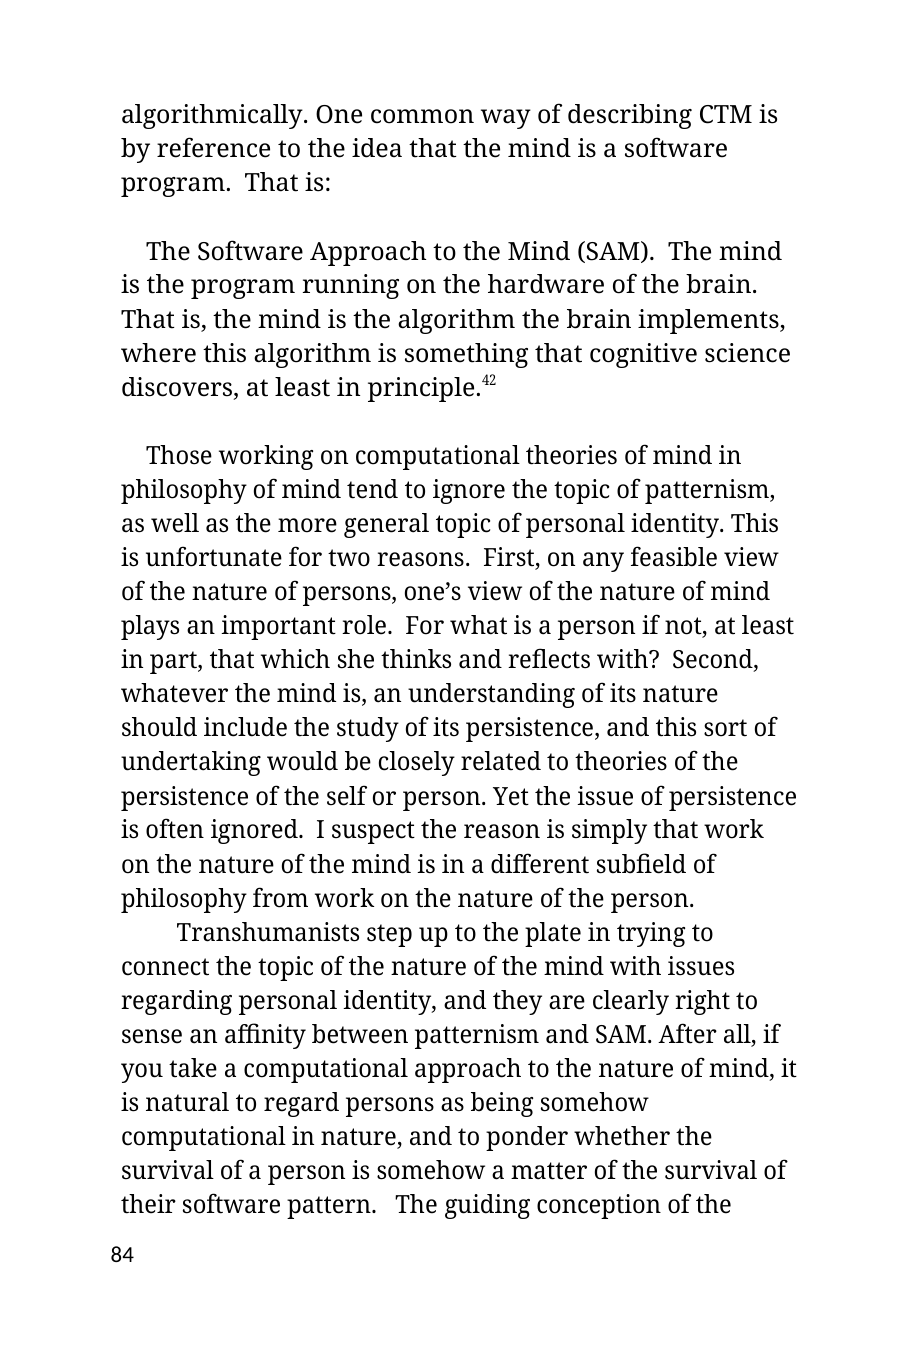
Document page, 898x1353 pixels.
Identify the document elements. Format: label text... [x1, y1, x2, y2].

text The Software Approach to the Mind (SAM). The mind is the program running on the hardware of the brain. That is, the mind is the algorithm the brain implements, where this algorithm is something that cognitive science discovers, at least in principle. [121, 233, 798, 403]
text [121, 914, 798, 1221]
text Those working on computational theories of mind in philosophy of mind tend to ignore the topic of patternism, as well as the more general topic of personal identity. This is unfortunate for two reasons. First, on any feasible view of the nature of persons, one’s view of the nature of mind plays an important role. For what is a person if not, at least in part, that which she thinks and reflects with? Second, whatever the mind is, an understanding of its nature should include the study of its persistence, and this sort of undertaking would be closely related to theories of the persistence of the self or person. Yet the issue of persistence is often ignored. I suspect the reason is simply that work on the nature of the mind is in a different subfield of philosophy from work on the nature of the person. [121, 437, 798, 914]
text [121, 97, 798, 199]
